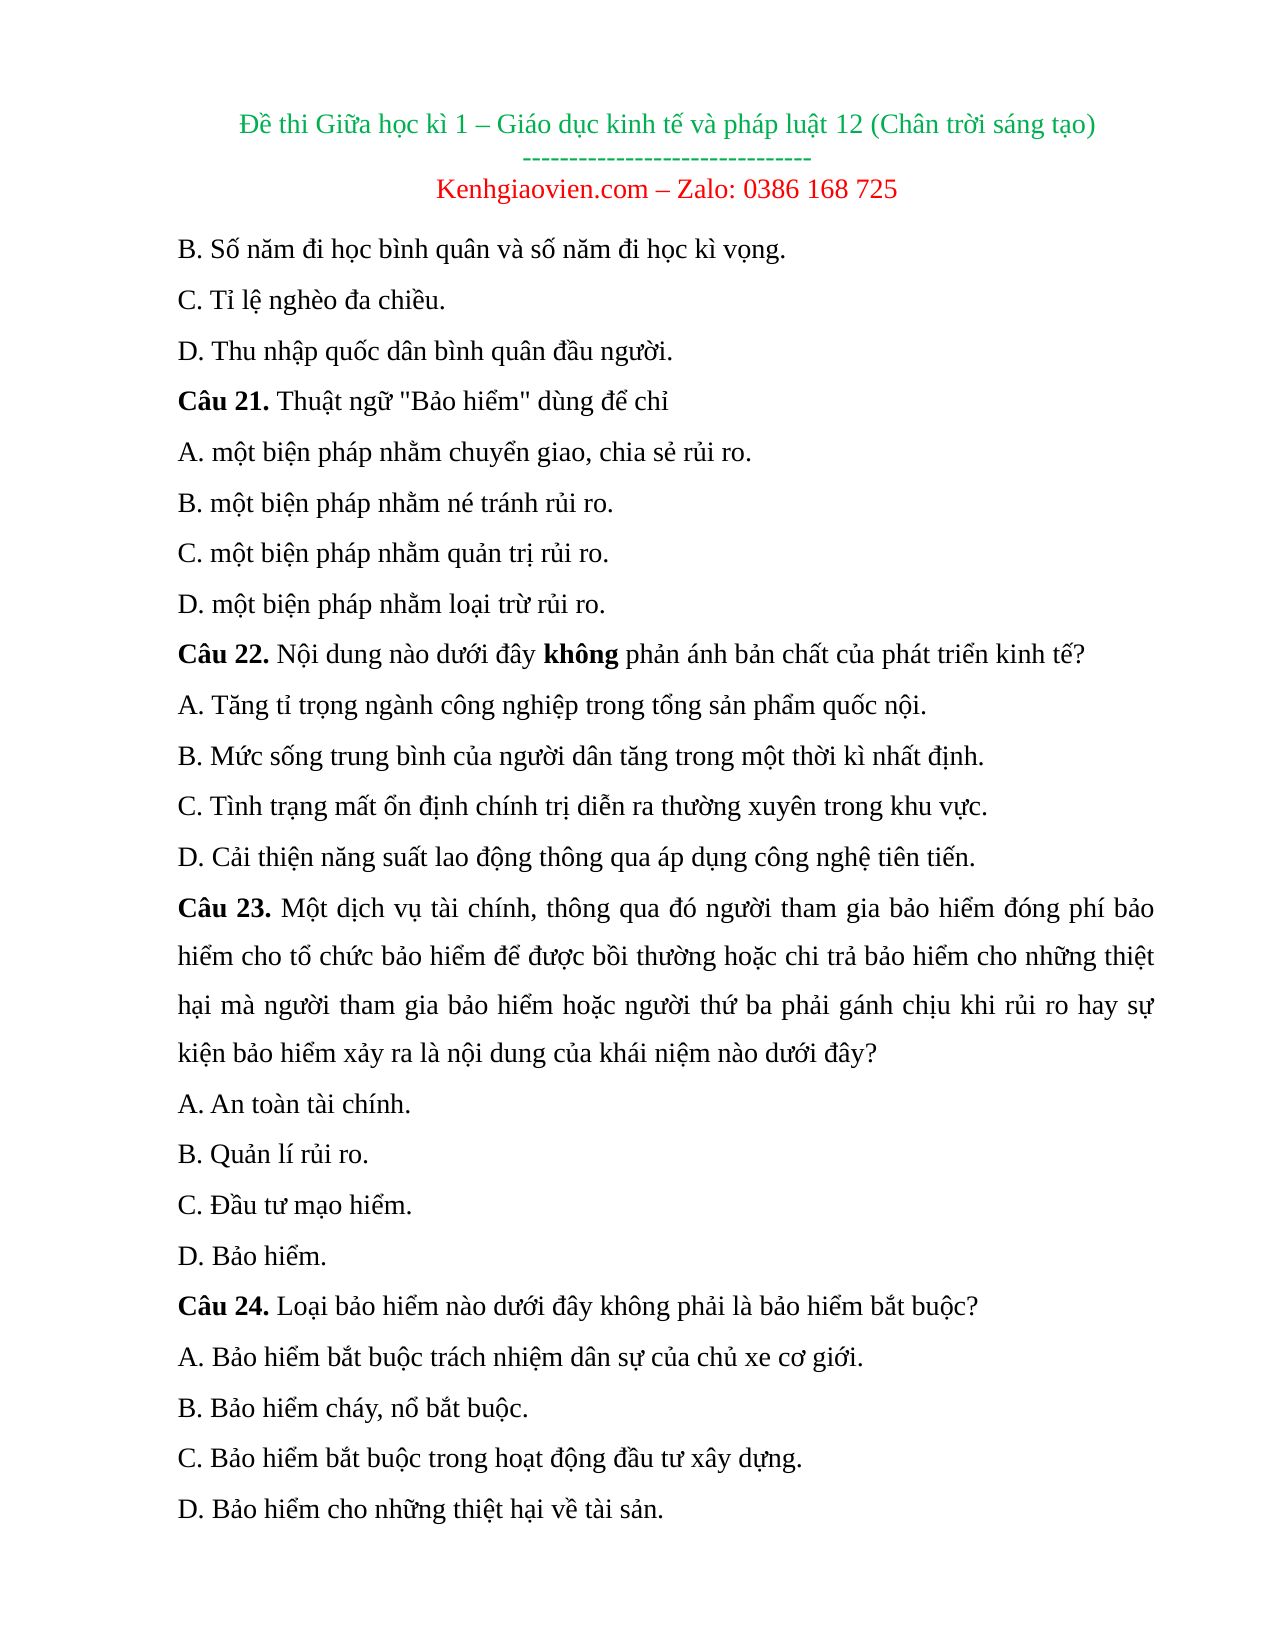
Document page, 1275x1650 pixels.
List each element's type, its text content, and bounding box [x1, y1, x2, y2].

text A. một biện pháp nhằm chuyển giao, chia sẻ rủi ro. [177, 435, 1157, 467]
text B. Quản lí rủi ro. [177, 1138, 1157, 1170]
text B. một biện pháp nhằm né tránh rủi ro. [177, 486, 1157, 518]
text A. An toàn tài chính. [177, 1087, 1157, 1119]
text B. Số năm đi học bình quân và số năm đi học kì vọng. [177, 233, 1157, 265]
text Câu 23. Một dịch vụ tài chính, thông qua đó người tham gia bảo hiểm đóng phí bảo hiểm cho tổ chức bảo hiểm để được bồi thường hoặc chi trả bảo hiểm cho những thiệt hại mà người tham gia bảo hiểm hoặc người thứ ba phải gánh chịu khi rủi ro hay sự kiện bảo hiểm xảy ra là nội dung của khái niệm nào dưới đây? [177, 891, 1157, 1069]
text B. Mức sống trung bình của người dân tăng trong một thời kì nhất định. [177, 739, 1157, 771]
text B. Bảo hiểm cháy, nổ bắt buộc. [177, 1391, 1157, 1423]
text D. Thu nhập quốc dân bình quân đầu người. [177, 334, 1157, 366]
text A. Bảo hiểm bắt buộc trách nhiệm dân sự của chủ xe cơ giới. [177, 1340, 1157, 1372]
text A. Tăng tỉ trọng ngành công nghiệp trong tổng sản phẩm quốc nội. [177, 688, 1157, 721]
text C. Đầu tư mạo hiểm. [177, 1188, 1157, 1221]
text C. Tình trạng mất ổn định chính trị diễn ra thường xuyên trong khu vực. [177, 789, 1157, 822]
text C. Bảo hiểm bắt buộc trong hoạt động đầu tư xây dựng. [177, 1441, 1157, 1474]
text C. một biện pháp nhằm quản trị rủi ro. [177, 536, 1157, 569]
text Câu 24. Loại bảo hiểm nào dưới đây không phải là bảo hiểm bắt buộc? [177, 1289, 1157, 1322]
text D. một biện pháp nhằm loại trừ rủi ro. [177, 587, 1157, 619]
text Câu 21. Thuật ngữ "Bảo hiểm" dùng để chỉ [177, 384, 1157, 417]
text D. Cải thiện năng suất lao động thông qua áp dụng công nghệ tiên tiến. [177, 840, 1157, 872]
text D. Bảo hiểm. [177, 1239, 1157, 1271]
text D. Bảo hiểm cho những thiệt hại về tài sản. [177, 1492, 1157, 1524]
text C. Tỉ lệ nghèo đa chiều. [177, 283, 1157, 316]
text Câu 22. Nội dung nào dưới đây không phản ánh bản chất của phát triển kinh tế? [177, 638, 1157, 670]
